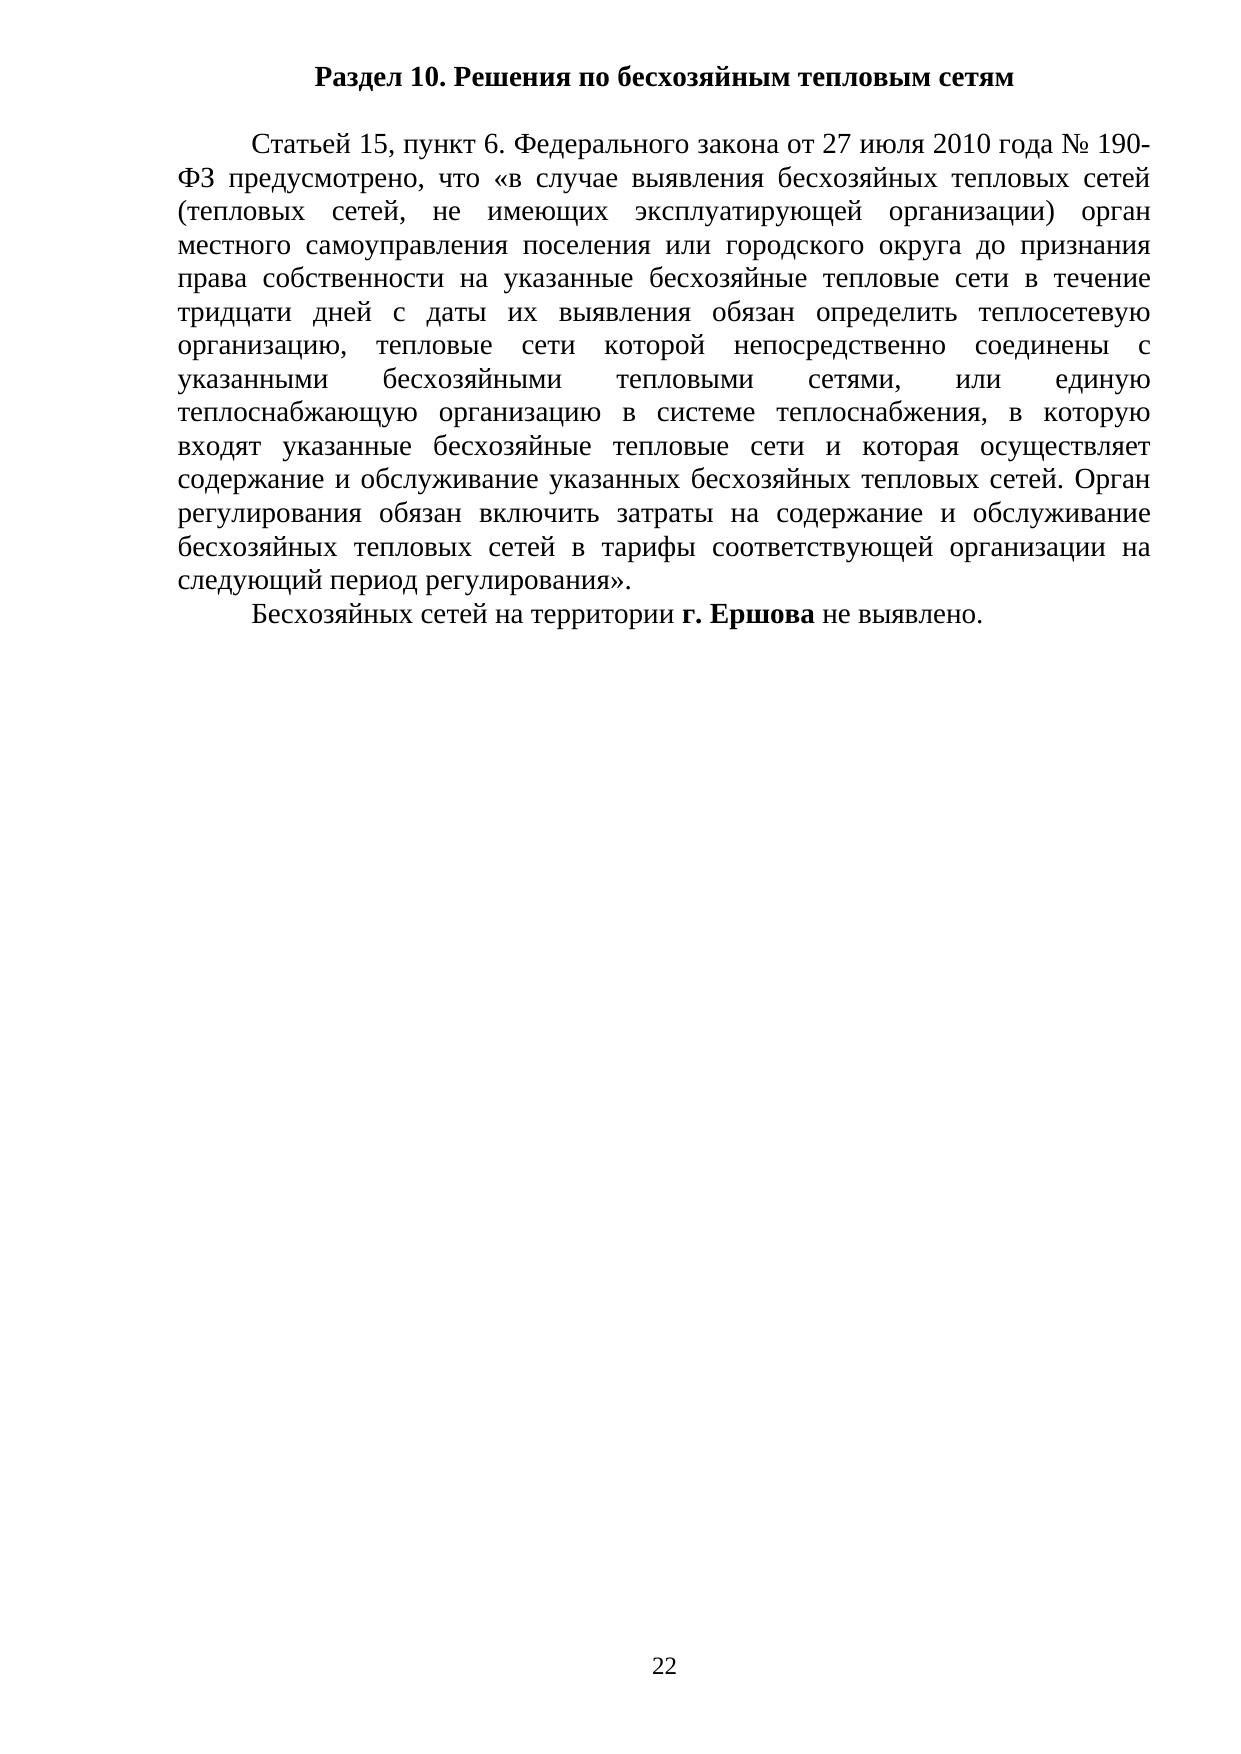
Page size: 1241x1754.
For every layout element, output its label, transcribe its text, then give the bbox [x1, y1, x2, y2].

text Бесхозяйных сетей на территории г. Ершова не выявлено. [177, 596, 1152, 629]
text Раздел 10. Решения по бесхозяйным тепловым сетям [177, 59, 1152, 93]
text Статьей 15, пункт 6. Федерального закона от 27 июля 2010 года № 190-ФЗ предусмотрено, что «в случае выявления бесхозяйных тепловых сетей (тепловых сетей, не имеющих эксплуатирующей организации) орган местного самоуправления поселения или городского округа до признания права собственности на указанные бесхозяйные тепловые сети в течение тридцати дней с даты их выявления обязан определить теплосетевую организацию, тепловые сети которой непосредственно соединены с указанными бесхозяйными тепловыми сетями, или единую теплоснабжающую организацию в системе теплоснабжения, в которую входят указанные бесхозяйные тепловые сети и которая осуществляет содержание и обслуживание указанных бесхозяйных тепловых сетей. Орган регулирования обязан включить затраты на содержание и обслуживание бесхозяйных тепловых сетей в тарифы соответствующей организации на следующий период регулирования». [177, 126, 1152, 596]
